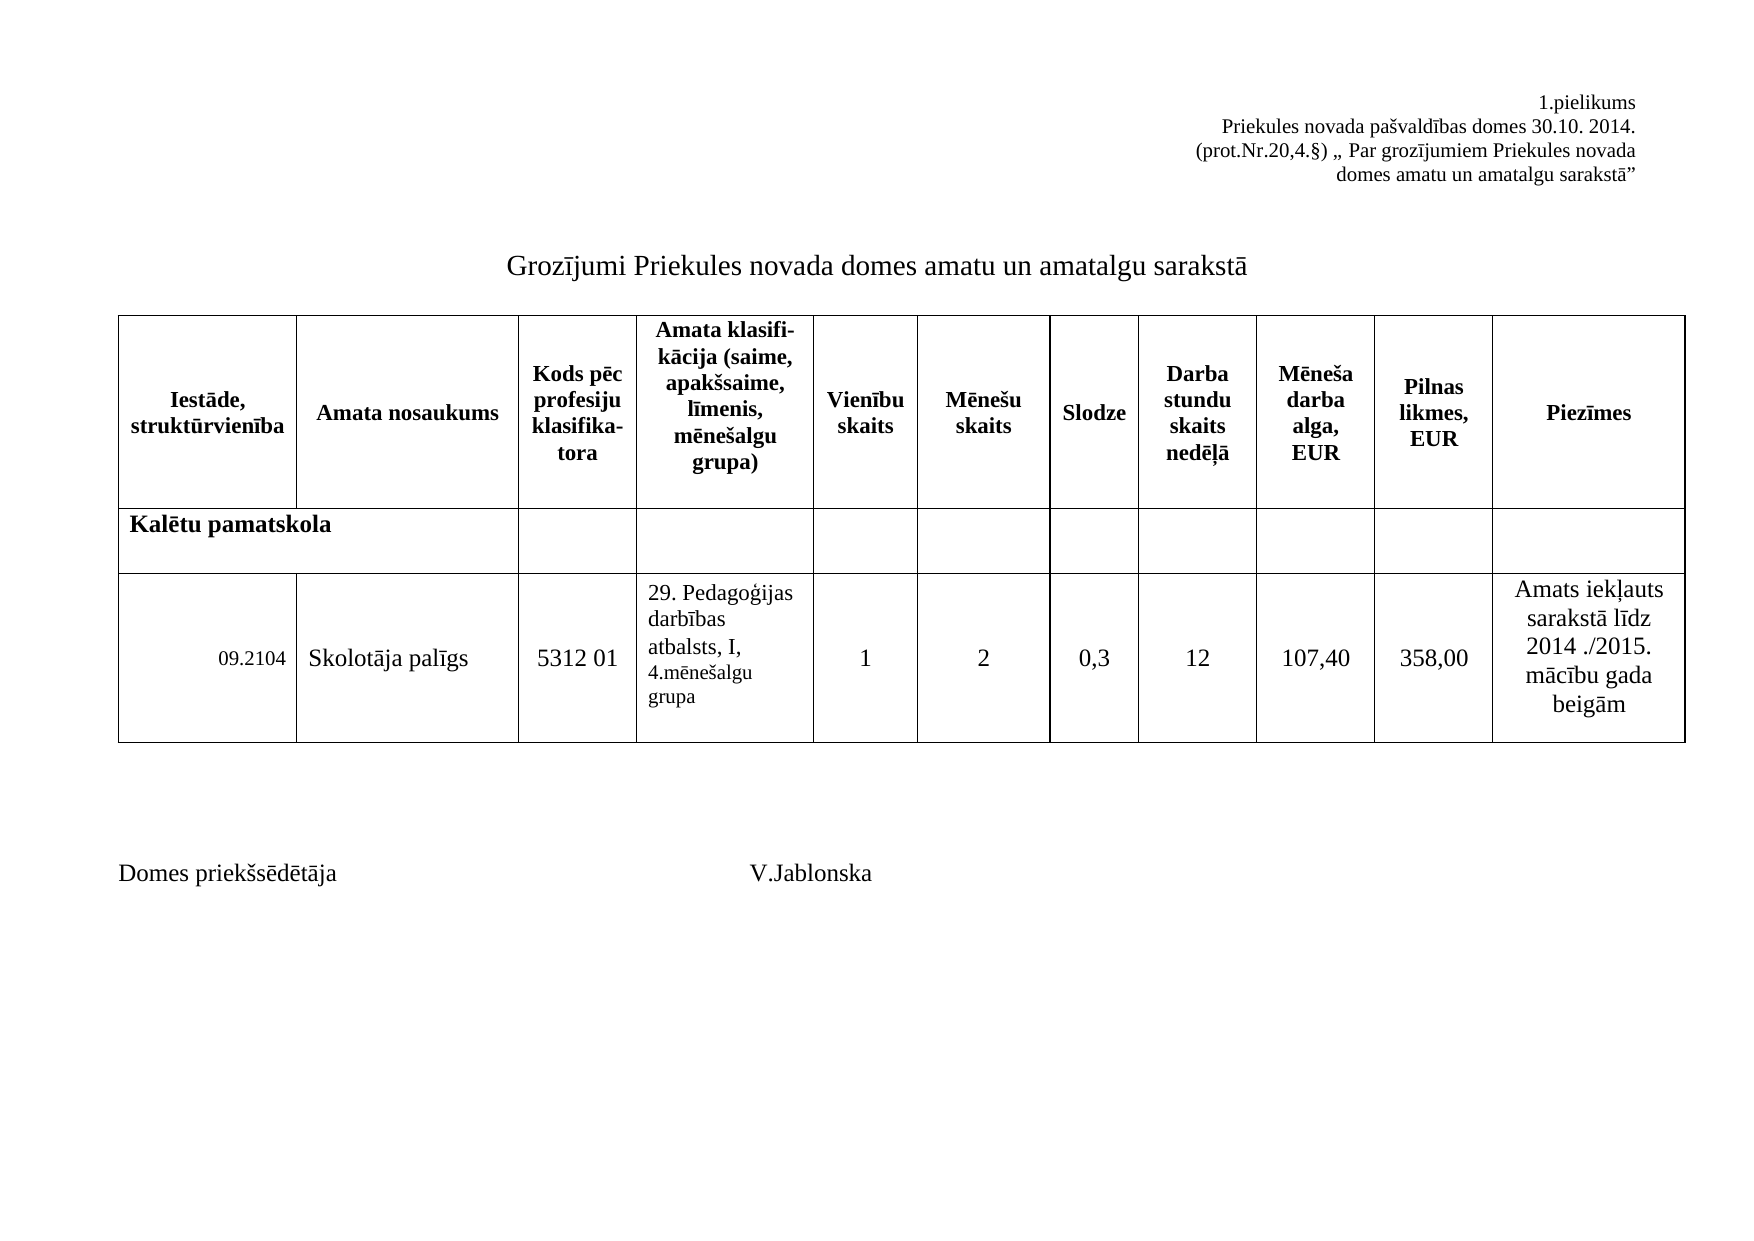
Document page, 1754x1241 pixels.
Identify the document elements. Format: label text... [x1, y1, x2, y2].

table_header Piezīmes [1493, 316, 1684, 508]
table_cell 358,00 [1375, 574, 1492, 742]
table_cell 09.2104 [119, 574, 296, 742]
table_cell 1 [814, 574, 917, 742]
table_header Kods pēc profesiju klasifika-tora [519, 316, 636, 508]
text Priekules novada pašvaldības domes 30.10. 2014. [118, 114, 1636, 138]
table_cell Amats iekļauts sarakstā līdz 2014 ./2015. mācību gada beigām [1493, 574, 1684, 742]
text domes amatu un amatalgu sarakstā” [118, 162, 1636, 186]
table_cell [918, 509, 1049, 573]
table_cell 107,40 [1257, 574, 1374, 742]
table_cell [1375, 509, 1492, 573]
table_cell Kalētu pamatskola [119, 509, 518, 573]
table_header Amata klasifi-kācija (saime, apakšsaime, līmenis, mēnešalgu grupa) [637, 316, 813, 508]
table_cell [637, 509, 813, 573]
table_header Darba stundu skaits nedēļā [1139, 316, 1256, 508]
table_cell [1139, 509, 1256, 573]
table_cell 5312 01 [519, 574, 636, 742]
table_header Mēneša darba alga, EUR [1257, 316, 1374, 508]
table_cell Skolotāja palīgs [297, 574, 518, 742]
table_header Iestāde, struktūrvienība [119, 316, 296, 508]
table_header Vienību skaits [814, 316, 917, 508]
table_cell [1257, 509, 1374, 573]
text Domes priekšsēdētāja V.Jablonska [118, 858, 1636, 887]
table_header Amata nosaukums [297, 316, 518, 508]
table_cell 2 [918, 574, 1049, 742]
text Grozījumi Priekules novada domes amatu un amatalgu sarakstā [118, 248, 1636, 282]
table_header Mēnešu skaits [918, 316, 1049, 508]
table_cell [814, 509, 917, 573]
table_cell [1493, 509, 1684, 573]
text (prot.Nr.20,4.§) „ Par grozījumiem Priekules novada [118, 138, 1636, 162]
table_cell 29. Pedagoģijas darbības atbalsts, I, 4.mēnešalgu grupa [637, 574, 813, 742]
table_cell 0,3 [1051, 574, 1138, 742]
table_header Pilnas likmes, EUR [1375, 316, 1492, 508]
table_cell [1051, 509, 1138, 573]
table_cell [519, 509, 636, 573]
table_cell 12 [1139, 574, 1256, 742]
text 1.pielikums [118, 90, 1636, 114]
table_header Slodze [1051, 316, 1138, 508]
